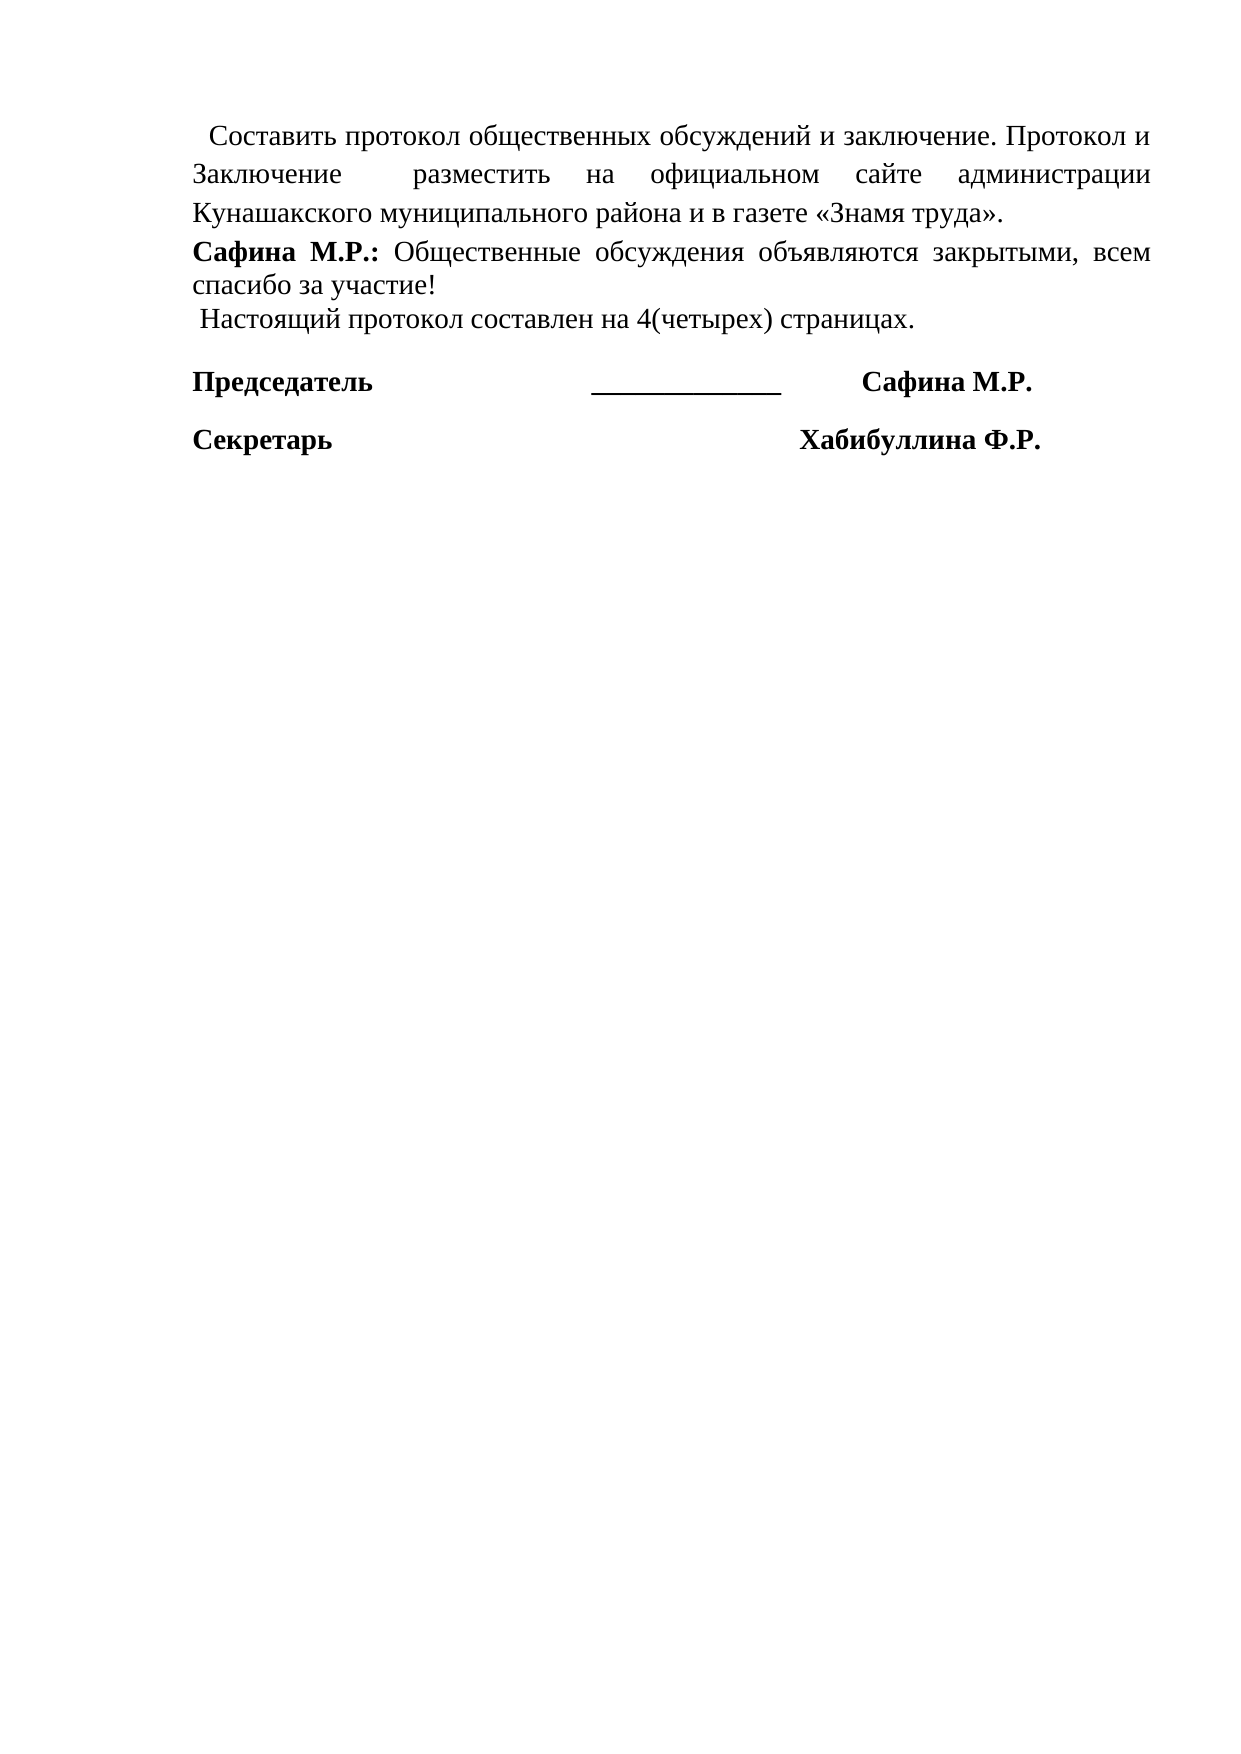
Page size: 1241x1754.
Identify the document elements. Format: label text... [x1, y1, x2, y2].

text Настоящий протокол составлен на 4(четырех) страницах. [192, 301, 1152, 334]
text Секретарь Хабибуллина Ф.Р. [192, 426, 1152, 455]
text Сафина М.Р.: Общественные обсуждения объявляются закрытыми, всем спасибо за участие! [192, 234, 1152, 301]
text Составить протокол общественных обсуждений и заключение. Протокол и Заключение разместить на официальном сайте администрации Кунашакского муниципального района и в газете «Знамя труда». [192, 118, 1152, 229]
text Председатель _____________ Сафина М.Р. [192, 368, 1152, 397]
